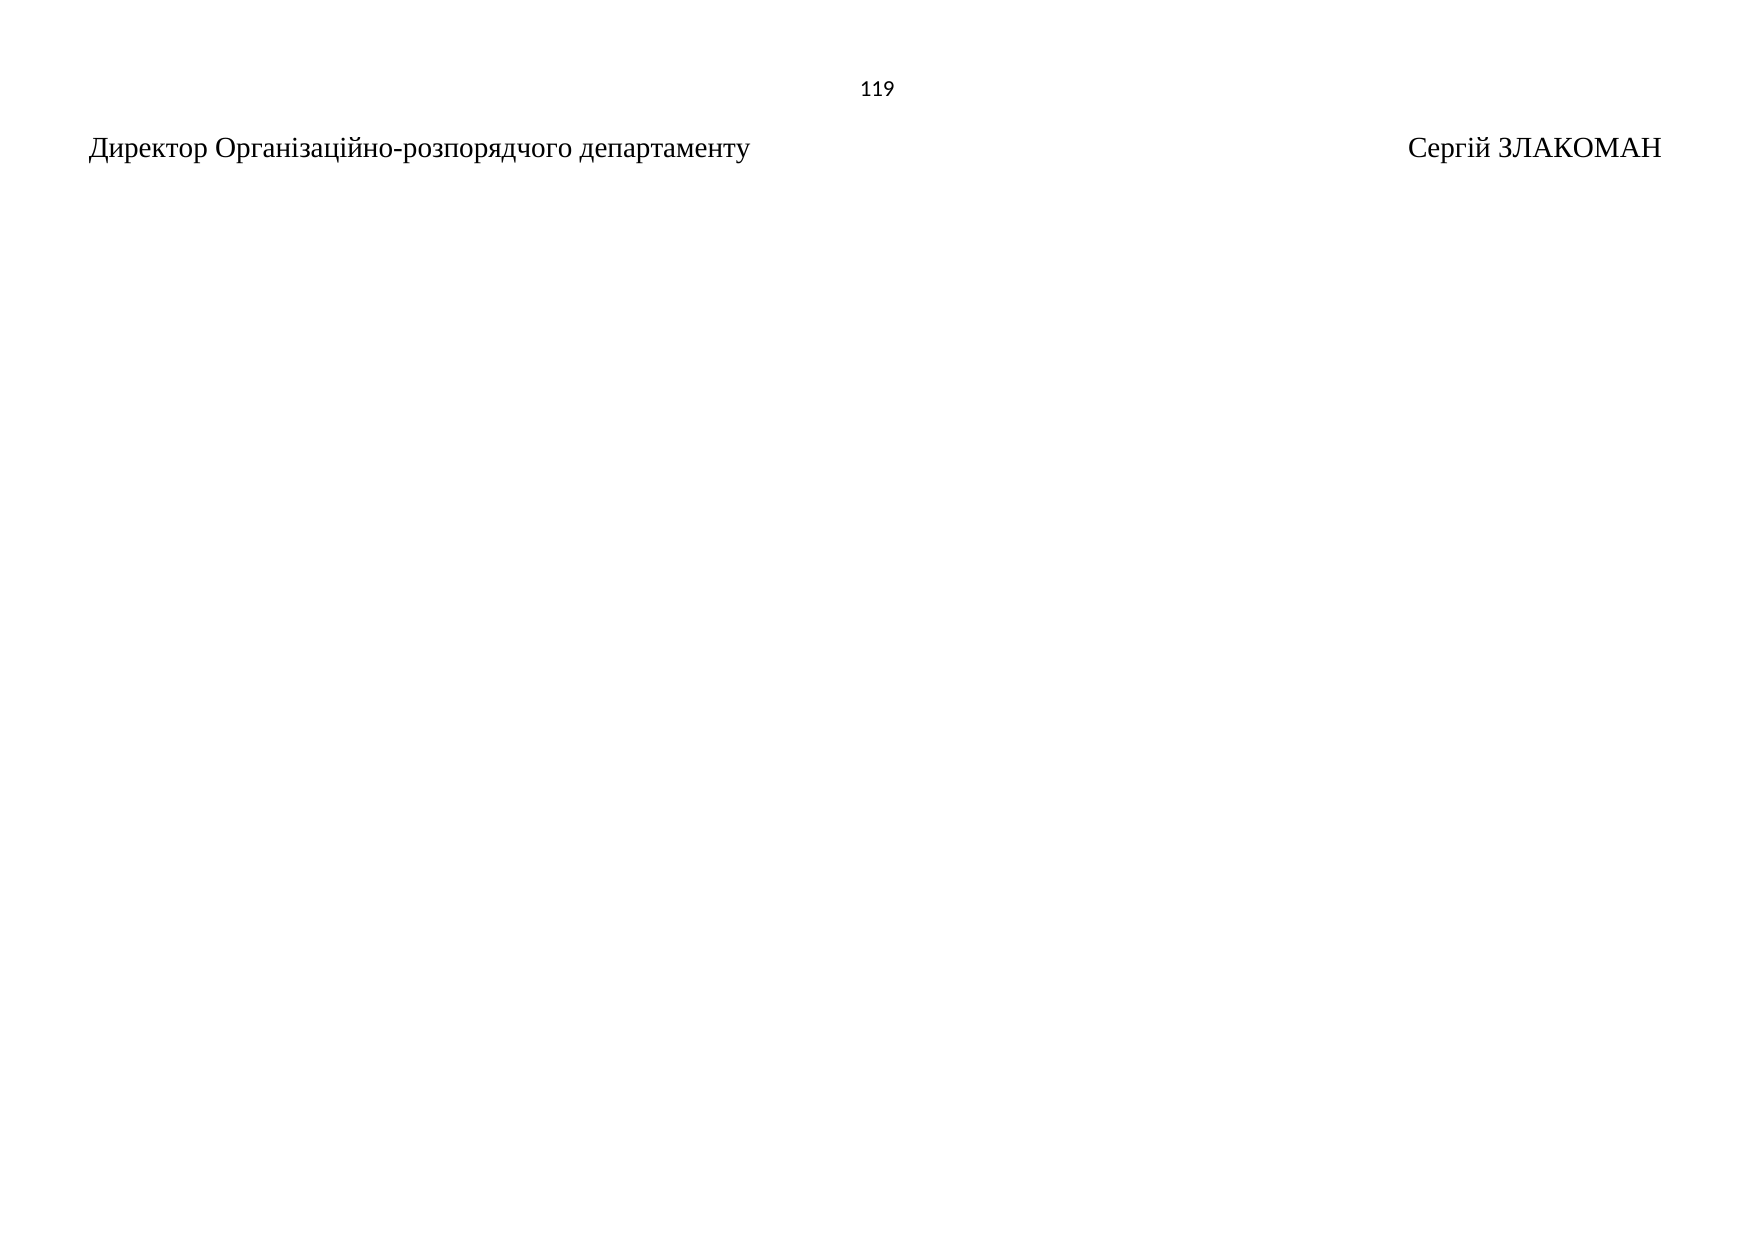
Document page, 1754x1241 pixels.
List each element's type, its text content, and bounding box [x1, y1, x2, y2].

text Директор Організаційно-розпорядчого департаменту Сергій ЗЛАКОМАН [88, 130, 1665, 163]
